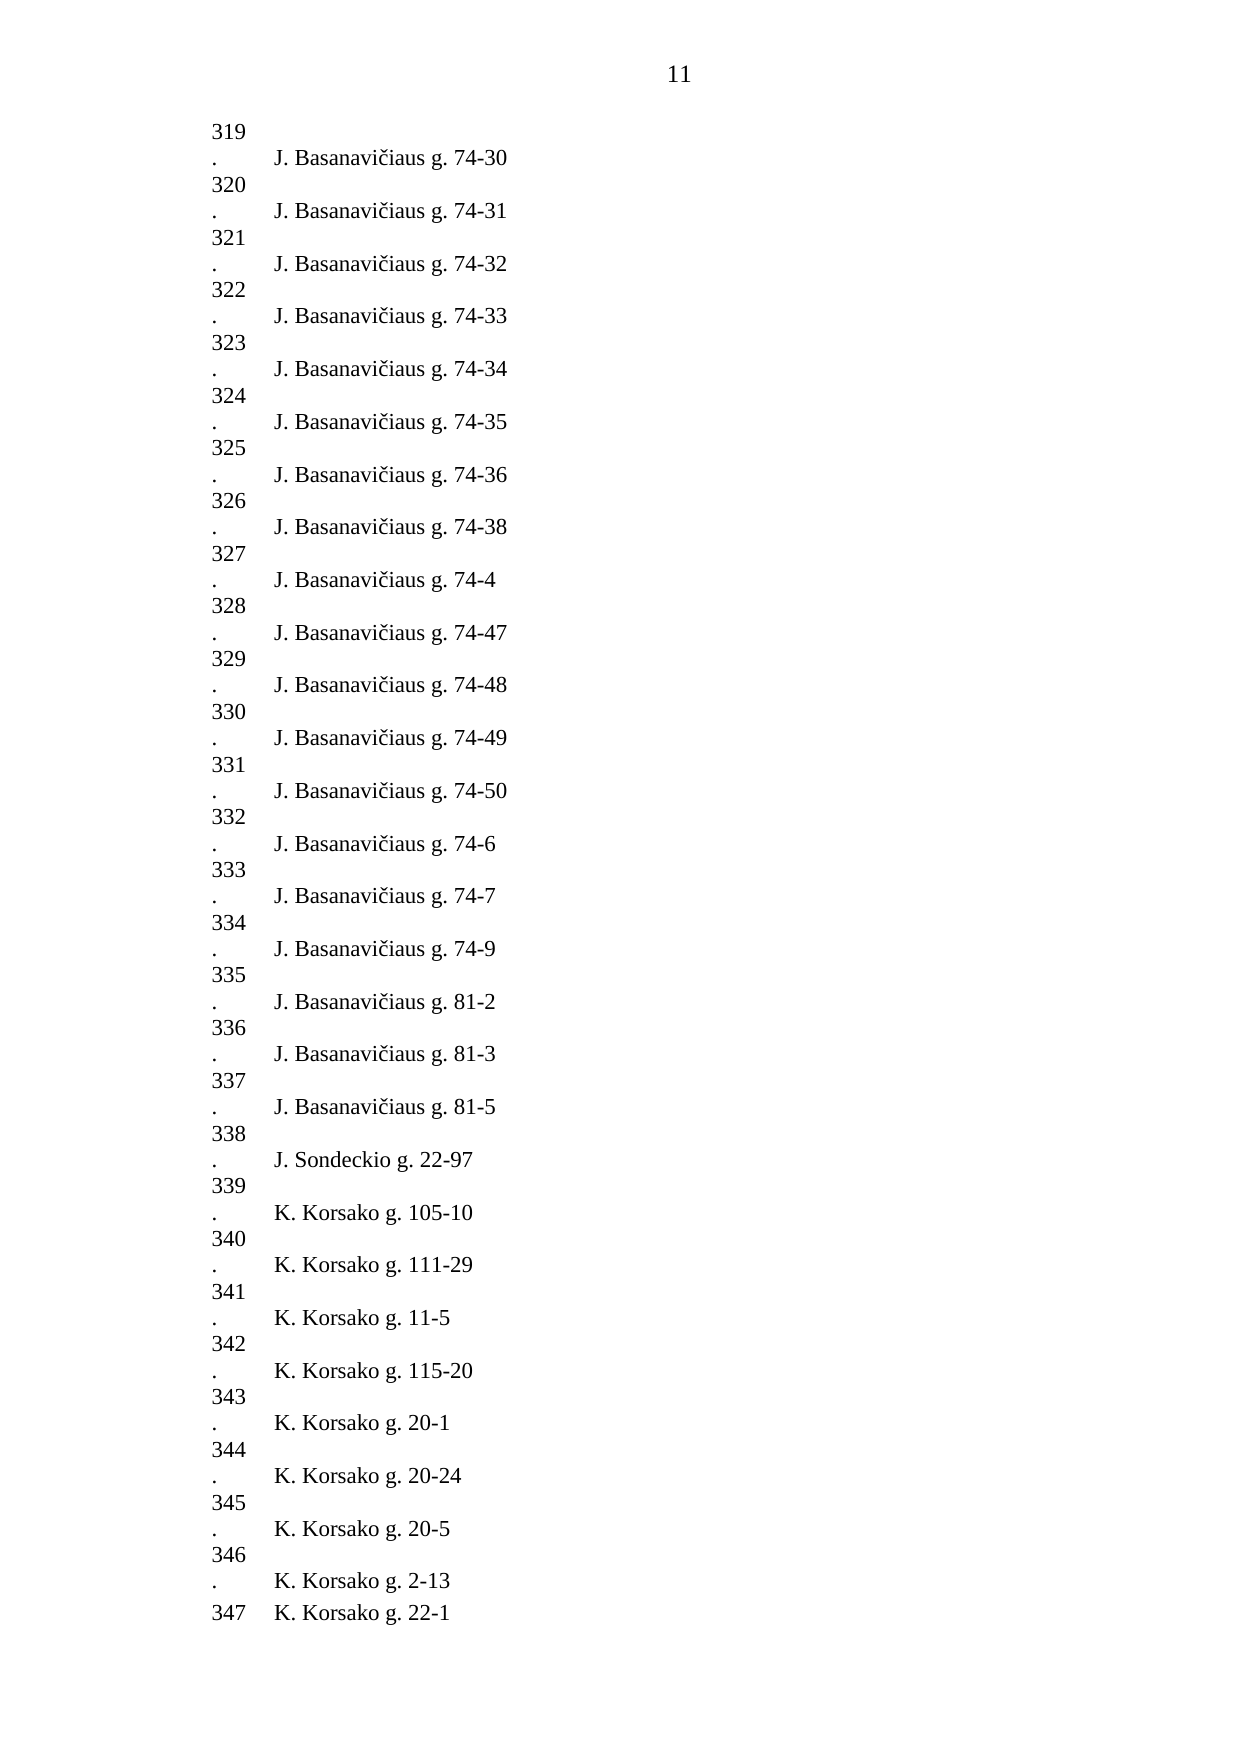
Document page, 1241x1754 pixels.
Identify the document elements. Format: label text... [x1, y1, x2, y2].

table_header ____________ [189, 118, 462, 1625]
table_header [462, 118, 657, 1625]
